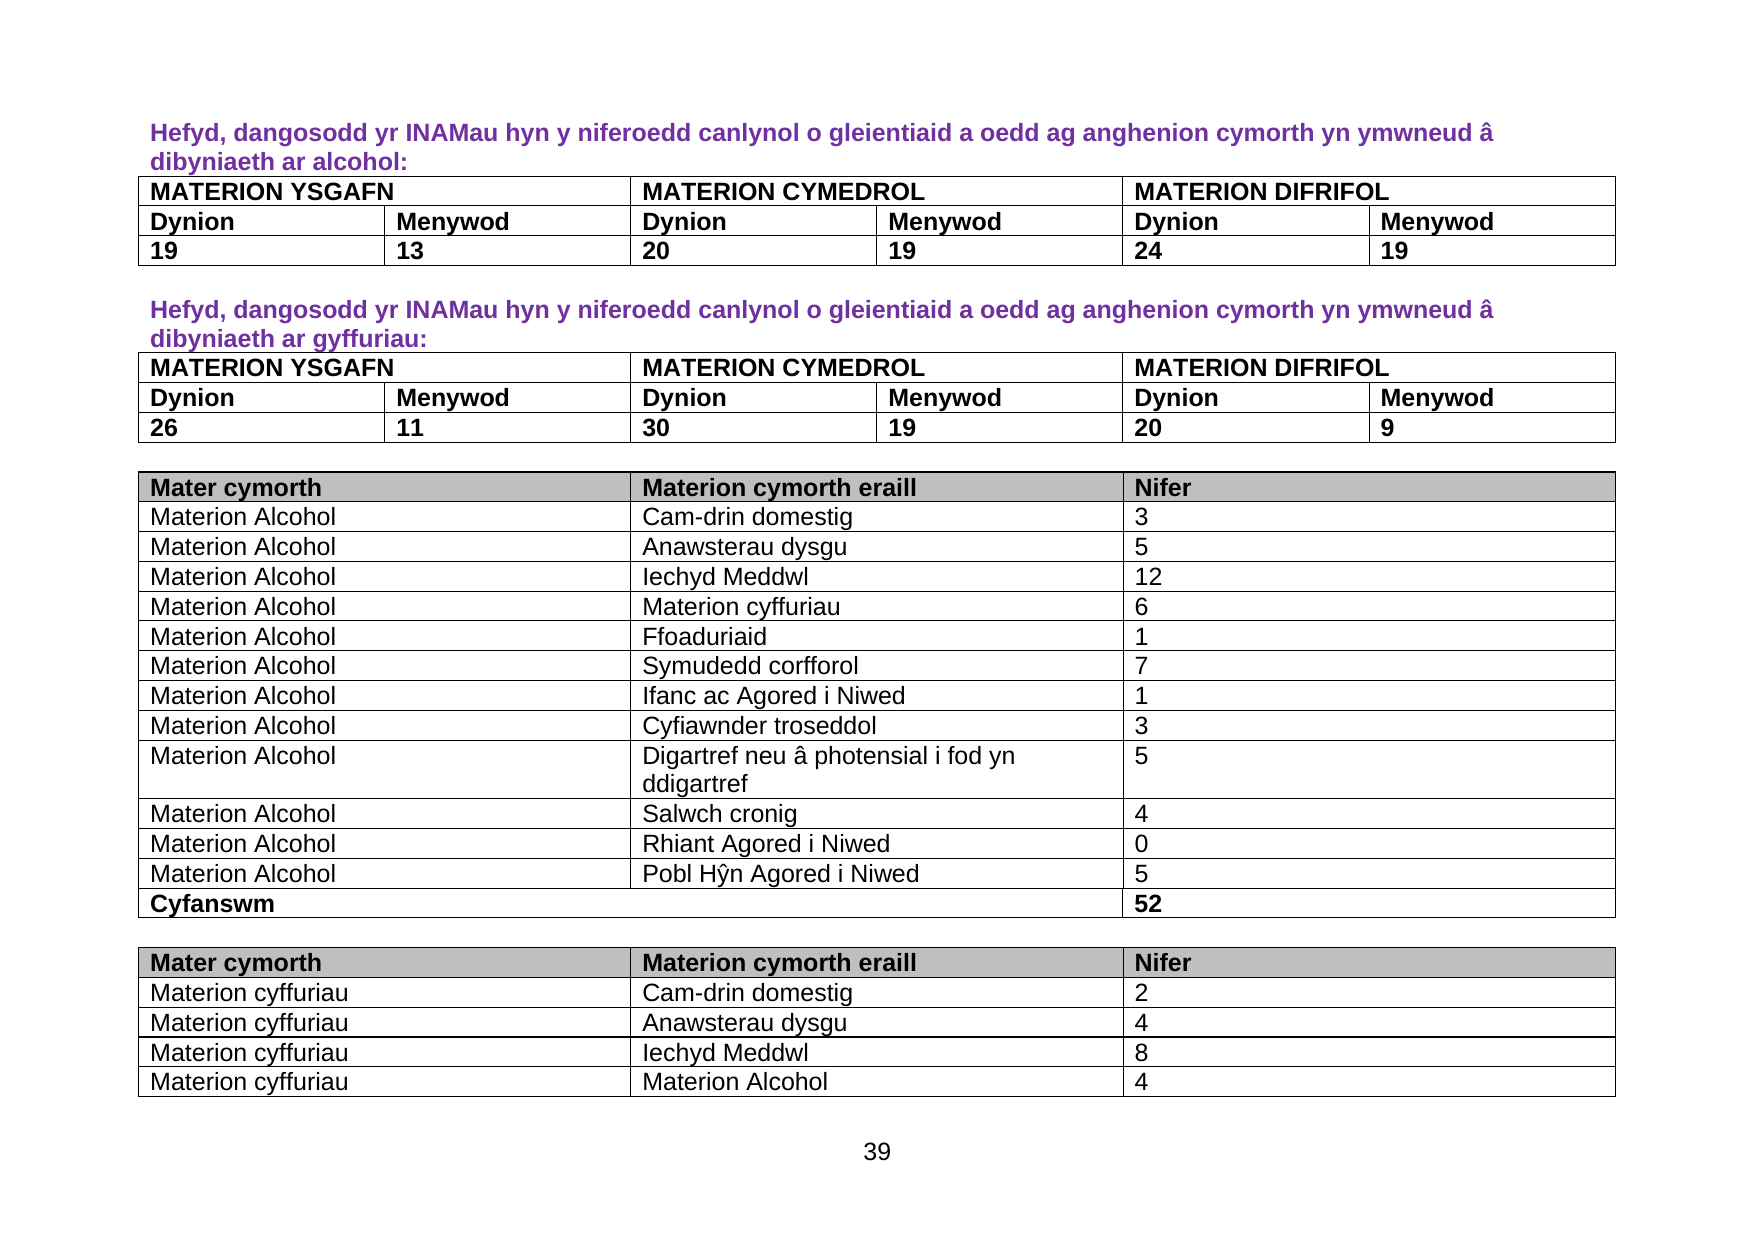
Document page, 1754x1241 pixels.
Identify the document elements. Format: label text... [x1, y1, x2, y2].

table_header Nifer [1124, 473, 1615, 501]
table_cell Materion cyffuriau [139, 1008, 630, 1036]
table_cell Materion Alcohol [139, 829, 630, 858]
table_header MATERION YSGAFN [139, 353, 630, 382]
table_cell Materion Alcohol [139, 799, 630, 828]
table_header MATERION CYMEDROL [631, 177, 1122, 205]
table_header Mater cymorth [139, 948, 630, 977]
table_cell Materion cyffuriau [631, 592, 1123, 620]
text Hefyd, dangosodd yr INAMau hyn y niferoedd canlynol o gleientiaid a oedd ag anghenion cymorth yn ymwneud â dibyniaeth ar gyffuriau: [150, 295, 1604, 352]
text Hefyd, dangosodd yr INAMau hyn y niferoedd canlynol o gleientiaid a oedd ag anghenion cymorth yn ymwneud â dibyniaeth ar alcohol: [150, 118, 1604, 176]
table_cell 26 [139, 413, 384, 442]
table_cell Materion cyffuriau [139, 978, 630, 1007]
table_cell Materion Alcohol [631, 1067, 1123, 1096]
table_cell Materion cyffuriau [139, 1038, 630, 1066]
table_cell Materion Alcohol [139, 651, 630, 680]
table_cell 7 [1124, 651, 1615, 680]
table_cell Menywod [877, 206, 1122, 235]
table_cell 20 [631, 236, 876, 265]
table_header Mater cymorth [139, 473, 630, 501]
table_cell 4 [1124, 1067, 1615, 1096]
table_cell 3 [1124, 502, 1615, 531]
table_cell Dynion [631, 383, 876, 412]
table_header MATERION DIFRIFOL [1123, 177, 1615, 205]
table_cell 19 [877, 413, 1122, 442]
table_cell Cyfiawnder troseddol [631, 711, 1123, 739]
table_cell Materion Alcohol [139, 859, 630, 887]
table_cell Materion Alcohol [139, 592, 630, 620]
table_cell 30 [631, 413, 876, 442]
table_cell 1 [1124, 621, 1615, 650]
table_cell Rhiant Agored i Niwed [631, 829, 1123, 858]
table_cell Salwch cronig [631, 799, 1123, 828]
table_header MATERION DIFRIFOL [1123, 353, 1615, 382]
table_cell 4 [1124, 799, 1615, 828]
table_cell Anawsterau dysgu [631, 1008, 1123, 1036]
table_cell Materion Alcohol [139, 711, 630, 739]
table_header MATERION CYMEDROL [631, 353, 1122, 382]
table_cell Materion Alcohol [139, 621, 630, 650]
table_cell Materion cyffuriau [139, 1067, 630, 1096]
table_cell 5 [1124, 741, 1615, 798]
table_cell Ffoaduriaid [631, 621, 1123, 650]
table_cell 13 [385, 236, 630, 265]
table_cell Iechyd Meddwl [631, 562, 1123, 591]
table_cell Symudedd corfforol [631, 651, 1123, 680]
table_cell Iechyd Meddwl [631, 1038, 1123, 1066]
table_cell 24 [1123, 236, 1369, 265]
table_cell 9 [1370, 413, 1615, 442]
table_cell 5 [1124, 532, 1615, 561]
table_cell Cyfanswm [139, 889, 1122, 917]
table_cell 1 [1124, 681, 1615, 710]
table_cell 19 [139, 236, 384, 265]
table_cell Pobl Hŷn Agored i Niwed [631, 859, 1123, 887]
table_cell Menywod [877, 383, 1122, 412]
table_cell 4 [1124, 1008, 1615, 1036]
table_cell Cam-drin domestig [631, 502, 1123, 531]
table_header Materion cymorth eraill [631, 948, 1123, 977]
table_cell Anawsterau dysgu [631, 532, 1123, 561]
table_cell 2 [1124, 978, 1615, 1007]
table_cell 12 [1124, 562, 1615, 591]
table_cell 11 [385, 413, 630, 442]
table_cell Dynion [631, 206, 876, 235]
table_cell 52 [1123, 889, 1615, 917]
table_cell Materion Alcohol [139, 502, 630, 531]
table_cell 6 [1124, 592, 1615, 620]
table_cell Cam-drin domestig [631, 978, 1123, 1007]
table_cell Materion Alcohol [139, 681, 630, 710]
table_cell Dynion [1123, 383, 1369, 412]
table_cell Menywod [1370, 383, 1615, 412]
table_cell 8 [1124, 1038, 1615, 1066]
table_cell 20 [1123, 413, 1369, 442]
table_cell Dynion [139, 206, 384, 235]
table_cell Digartref neu â photensial i fod yn ddigartref [631, 741, 1123, 798]
table_cell Menywod [1370, 206, 1615, 235]
table_cell 3 [1124, 711, 1615, 739]
table_cell Ifanc ac Agored i Niwed [631, 681, 1123, 710]
table_header MATERION YSGAFN [139, 177, 630, 205]
table_cell 0 [1124, 829, 1615, 858]
table_cell Menywod [385, 383, 630, 412]
table_cell Dynion [139, 383, 384, 412]
table_header Materion cymorth eraill [631, 473, 1123, 501]
table_cell Materion Alcohol [139, 532, 630, 561]
table_cell 19 [1370, 236, 1615, 265]
table_cell Menywod [385, 206, 630, 235]
table_cell 5 [1124, 859, 1615, 887]
table_cell Materion Alcohol [139, 741, 630, 798]
table_cell Materion Alcohol [139, 562, 630, 591]
table_cell 19 [877, 236, 1122, 265]
table_cell Dynion [1123, 206, 1369, 235]
table_header Nifer [1124, 948, 1615, 977]
